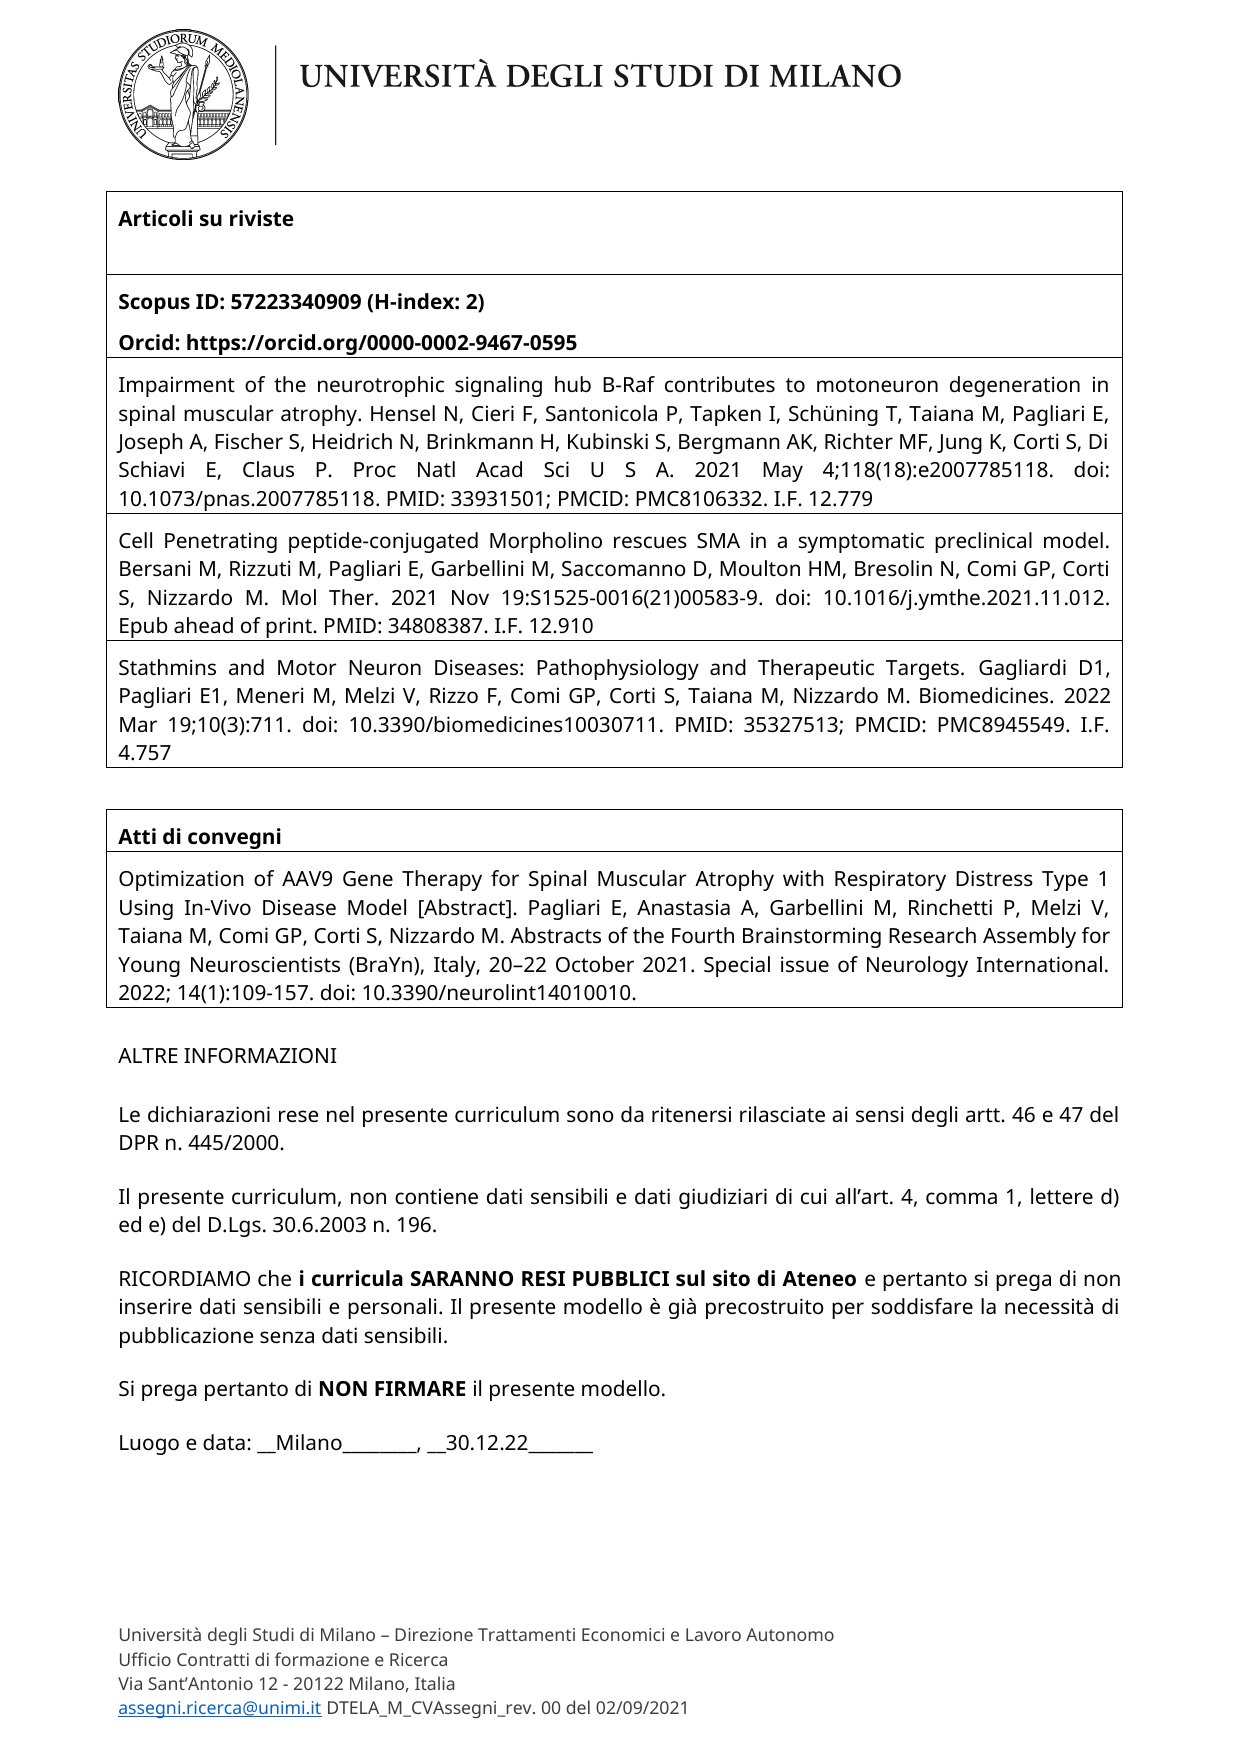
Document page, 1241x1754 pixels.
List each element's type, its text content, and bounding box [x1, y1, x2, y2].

text Le dichiarazioni rese nel presente curriculum sono da ritenersi rilasciate ai sensi degli artt. 46 e 47 del DPR n. 445/2000. [118, 1100, 1122, 1157]
table_header Articoli su riviste [107, 192, 1122, 274]
text Luogo e data: __Milano________, __30.12.22_______ [118, 1428, 1122, 1456]
table_cell Scopus ID: 57223340909 (H-index: 2) Orcid: https://orcid.org/0000-0002-9467-0595 [107, 275, 1122, 357]
table_cell Stathmins and Motor Neuron Diseases: Pathophysiology and Therapeutic Targets. Gagliardi D1, Pagliari E1, Meneri M, Melzi V, Rizzo F, Comi GP, Corti S, Taiana M, Nizzardo M. Biomedicines. 2022 Mar 19;10(3):711. doi: 10.3390/biomedicines10030711. PMID: 35327513; PMCID: PMC8945549. I.F. 4.757 [107, 641, 1122, 767]
text Si prega pertanto di NON FIRMARE il presente modello. [118, 1374, 1122, 1403]
table_header Atti di convegni [107, 810, 1122, 851]
text RICORDIAMO che i curricula SARANNO RESI PUBBLICI sul sito di Ateneo e pertanto si prega di non inserire dati sensibili e personali. Il presente modello è già precostruito per soddisfare la necessità di pubblicazione senza dati sensibili. [118, 1264, 1122, 1349]
table_cell Impairment of the neurotrophic signaling hub B-Raf contributes to motoneuron degeneration in spinal muscular atrophy. Hensel N, Cieri F, Santonicola P, Tapken I, Schüning T, Taiana M, Pagliari E, Joseph A, Fischer S, Heidrich N, Brinkmann H, Kubinski S, Bergmann AK, Richter MF, Jung K, Corti S, Di Schiavi E, Claus P. Proc Natl Acad Sci U S A. 2021 May 4;118(18):e2007785118. doi: 10.1073/pnas.2007785118. PMID: 33931501; PMCID: PMC8106332. I.F. 12.779 [107, 358, 1122, 512]
subtitle ALTRE INFORMAZIONI [118, 1041, 1122, 1069]
table_cell Cell Penetrating peptide-conjugated Morpholino rescues SMA in a symptomatic preclinical model. Bersani M, Rizzuti M, Pagliari E, Garbellini M, Saccomanno D, Moulton HM, Bresolin N, Comi GP, Corti S, Nizzardo M. Mol Ther. 2021 Nov 19:S1525-0016(21)00583-9. doi: 10.1016/j.ymthe.2021.11.012. Epub ahead of print. PMID: 34808387. I.F. 12.910 [107, 514, 1122, 640]
table_cell Optimization of AAV9 Gene Therapy for Spinal Muscular Atrophy with Respiratory Distress Type 1 Using In-Vivo Disease Model [Abstract]. Pagliari E, Anastasia A, Garbellini M, Rinchetti P, Melzi V, Taiana M, Comi GP, Corti S, Nizzardo M. Abstracts of the Fourth Brainstorming Research Assembly for Young Neuroscientists (BraYn), Italy, 20–22 October 2021. Special issue of Neurology International. 2022; 14(1):109-157. doi: 10.3390/neurolint14010010. [107, 852, 1122, 1007]
text Il presente curriculum, non contiene dati sensibili e dati giudiziari di cui all’art. 4, comma 1, lettere d) ed e) del D.Lgs. 30.6.2003 n. 196. [118, 1182, 1122, 1239]
picture [118, 29, 901, 160]
